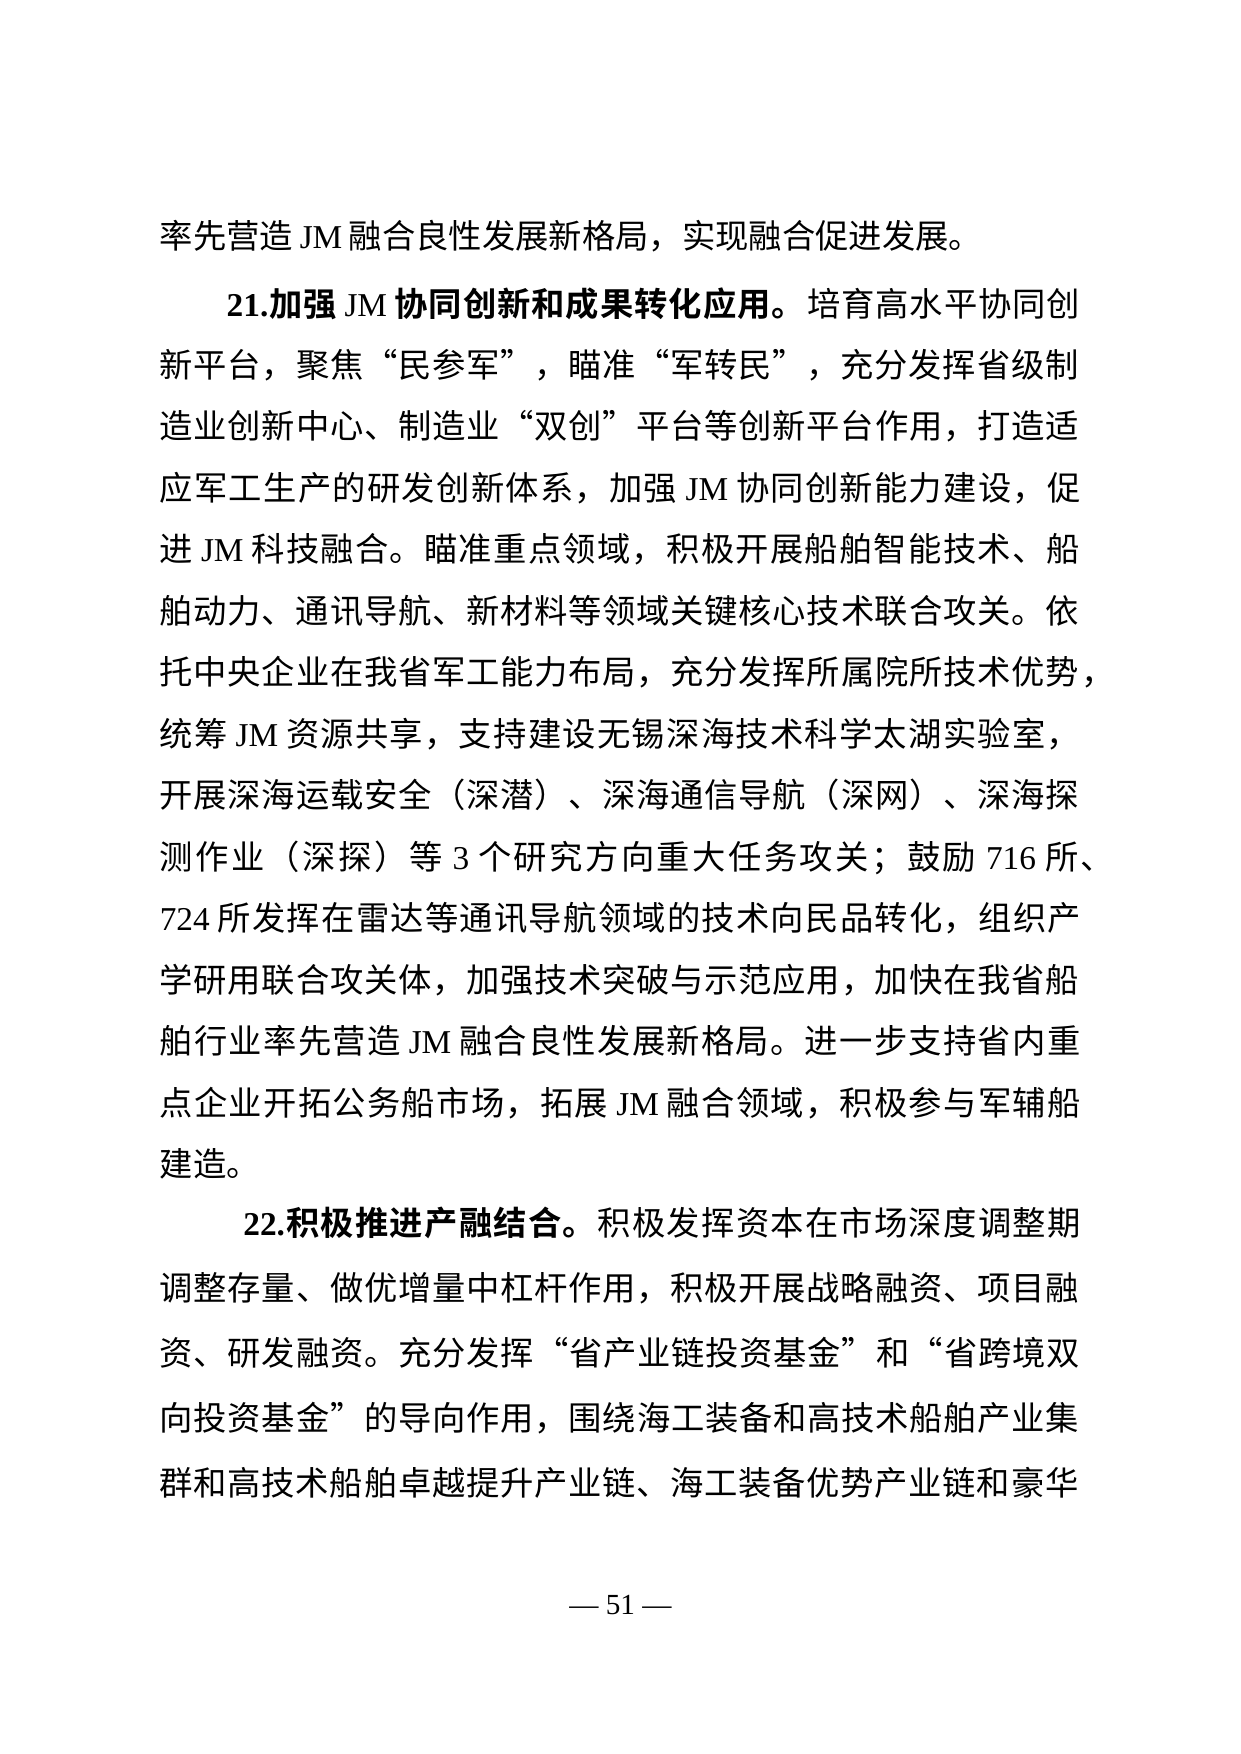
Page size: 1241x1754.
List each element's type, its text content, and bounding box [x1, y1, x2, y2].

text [159, 1189, 1081, 1514]
text 21.加强JM协同创新和成果转化应用。培育高水平协同创新平台，聚焦“民参军”，瞄准“军转民”，充分发挥省级制造业创新中心、制造业“双创”平台等创新平台作用，打造适应军工生产的研发创新体系，加强JM协同创新能力建设，促进JM科技融合。瞄准重点领域，积极开展船舶智能技术、船舶动力、通讯导航、新材料等领域关键核心技术联合攻关。依托中央企业在我省军工能力布局，充分发挥所属院所技术优势，统筹JM资源共享，支持建设无锡深海技术科学太湖实验室，开展深海运载安全（深潜）、深海通信导航（深网）、深海探测作业（深探）等3个研究方向重大任务攻关；鼓励716所、724所发挥在雷达等通讯导航领域的技术向民品转化，组织产学研用联合攻关体，加强技术突破与示范应用，加快在我省船舶行业率先营造JM融合良性发展新格局。进一步支持省内重点企业开拓公务船市场，拓展JM融合领域，积极参与军辅船建造。 [159, 267, 1081, 1189]
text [159, 202, 1081, 267]
